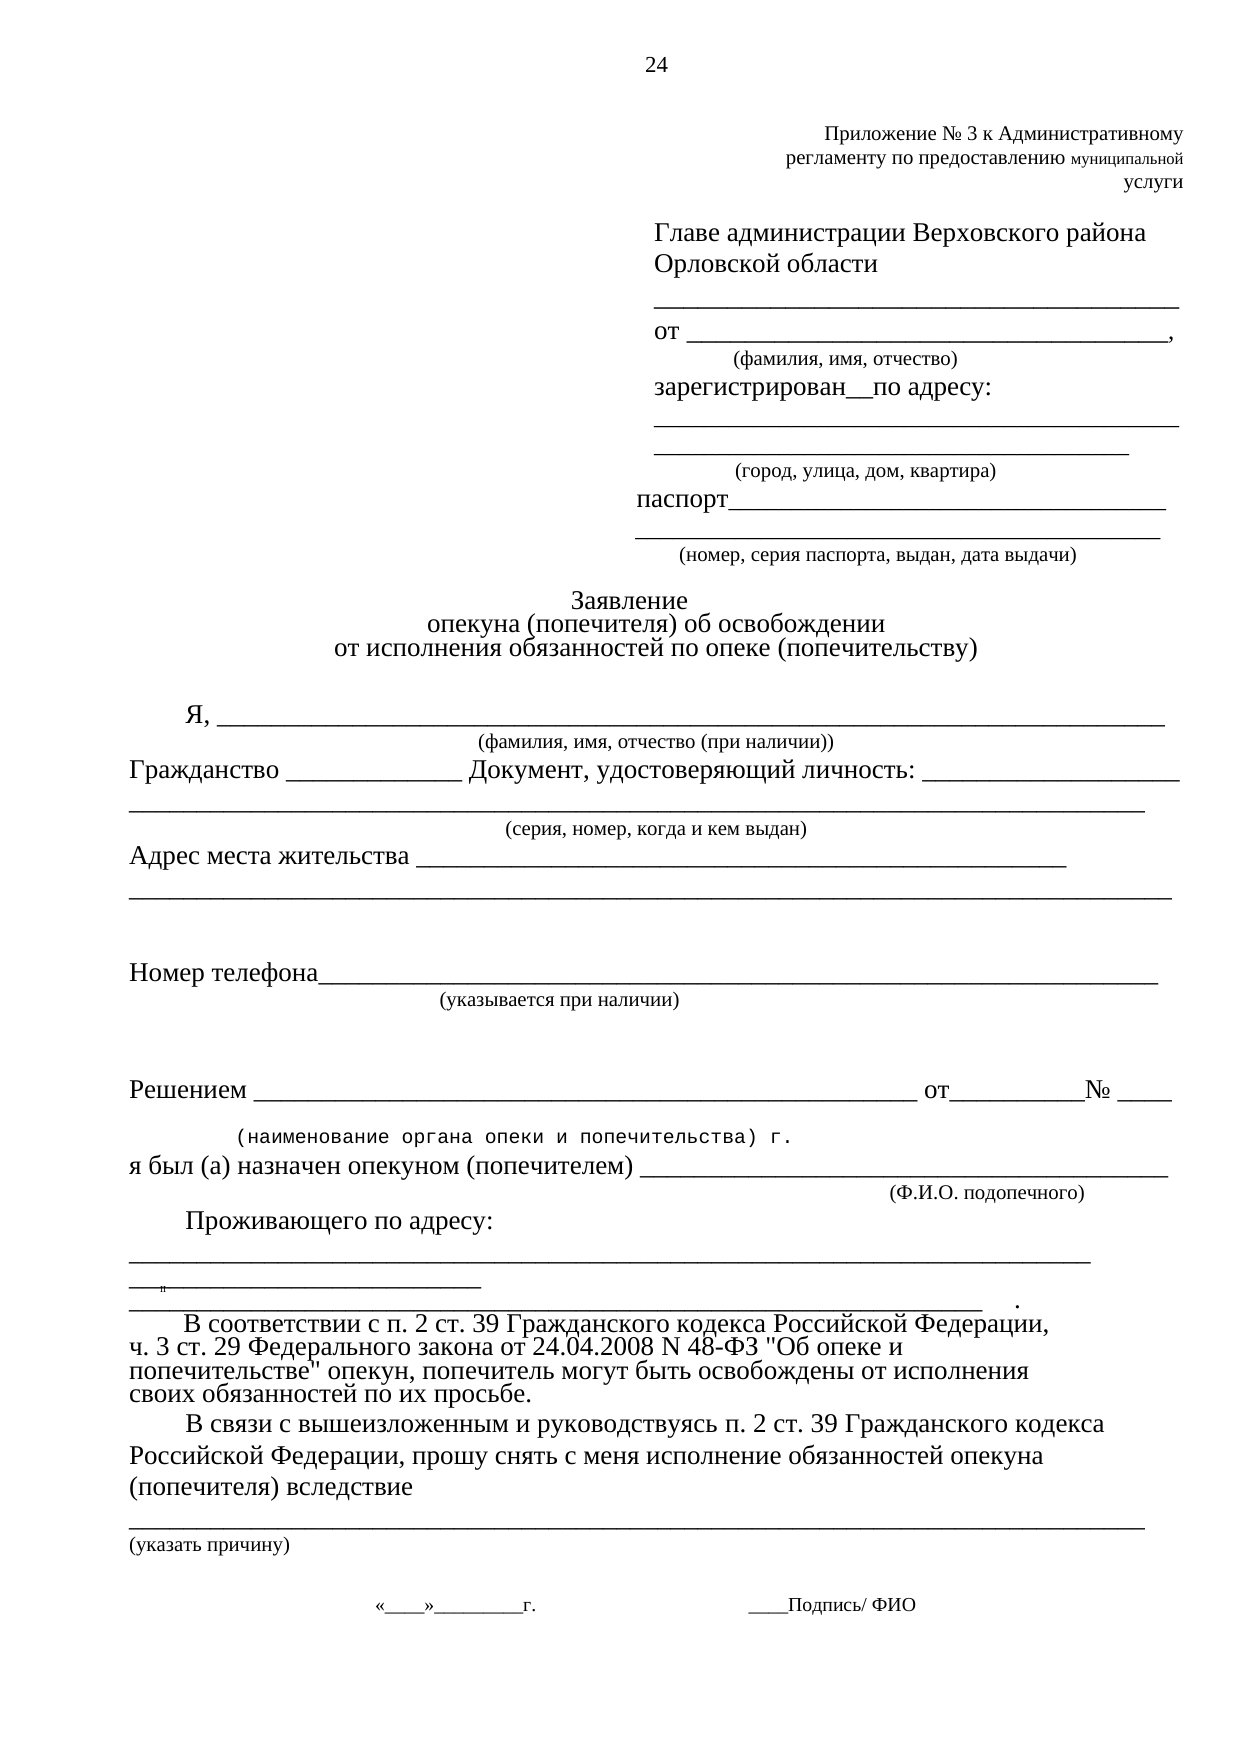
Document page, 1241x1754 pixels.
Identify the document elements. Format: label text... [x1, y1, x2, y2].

text (наименование органа опеки и попечительства) г. [129, 1127, 840, 1149]
text ________________________________________________________________________________ [654, 401, 1183, 458]
text (Ф.И.О. подопечного) [889, 1181, 1183, 1204]
text от _________________________________, [654, 312, 1183, 346]
text ____________________________________ [654, 278, 1183, 312]
text В связи с вышеизложенным и руководствуясь п. 2 ст. 39 Гражданского кодекса Российской Федерации, прошу снять с меня исполнение обязанностей опекуна (попечителя) вследствие ___________________________________________________________________________ (указать причину) [129, 1408, 1183, 1556]
text опекуна (попечителя) об освобождении от исполнения обязанностей по опеке (попечительству) [129, 614, 1183, 661]
text _____________________________________________________________________________ [129, 871, 1183, 902]
text я был (а) назначен опекуном (попечителем) _______________________________________ [129, 1149, 1178, 1181]
text Главе администрации Верховского района Орловской области [654, 216, 1183, 278]
text Решением _________________________________________________ от__________№ ____ [129, 1073, 1183, 1104]
text (указывается при наличии) [148, 988, 1183, 1011]
text Номер телефона______________________________________________________________ [129, 956, 1183, 988]
text (город, улица, дом, квартира) [203, 458, 1183, 482]
text (номер, серия паспорта, выдан, дата выдачи) [129, 542, 1183, 566]
text В соответствии с п. 2 ст. 39 Гражданского кодекса Российской Федерации, ч. 3 ст. 29 Федерального закона от 24.04.2008 N 48-ФЗ "Об опеке и попечительстве" опекун, попечитель могут быть освобождены от исполнения своих обязанностей по их просьбе. [129, 1313, 1069, 1408]
text ___________________________________________________________________________ [129, 784, 1183, 815]
text (фамилия, имя, отчество (при наличии)) [129, 729, 1183, 753]
text Заявление [571, 590, 1183, 614]
text «____»_________г. ____Подпись/ ФИО [129, 1596, 1183, 1616]
text Приложение № 3 к Административному регламенту по предоставлению муниципальной услуги [721, 121, 1183, 193]
text зарегистрирован__по адресу: [654, 370, 1183, 401]
text (фамилия, имя, отчество) [129, 346, 1183, 370]
text паспорт___________________________________ __________________________________________ [635, 482, 1183, 542]
text Адрес места жительства ________________________________________________ [129, 839, 1183, 871]
text Я, ______________________________________________________________________ [129, 698, 1183, 729]
text Проживающего по адресу: _______________________________________________________________________ [129, 1204, 1183, 1266]
text __________________________ _______________________________________________________________ . [129, 1266, 1183, 1313]
text (серия, номер, когда и кем выдан) [129, 815, 1183, 839]
text Гражданство _____________ Документ, удостоверяющий личность: ___________________ [129, 753, 1183, 784]
